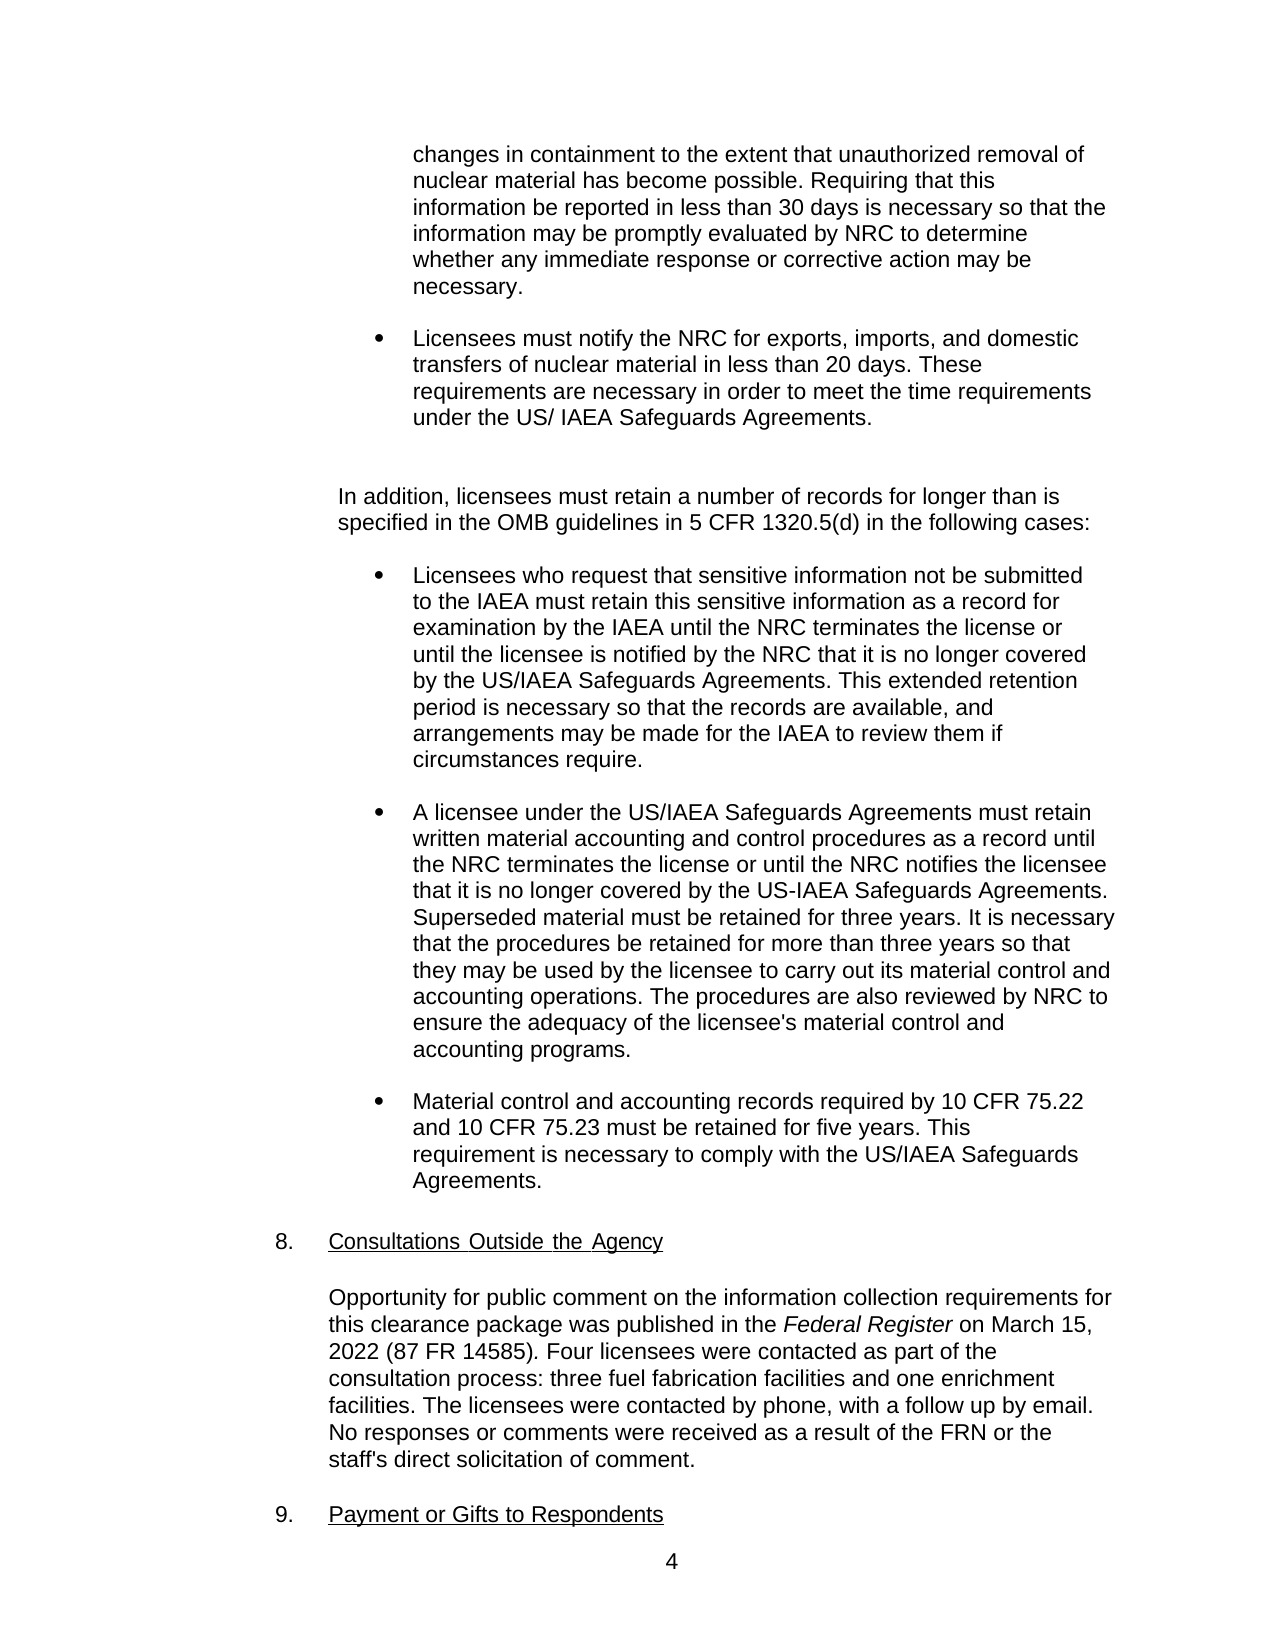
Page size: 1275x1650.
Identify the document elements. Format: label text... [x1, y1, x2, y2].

text In addition, licensees must retain a number of records for longer than is specified in the OMB guidelines in 5 CFR 1320.5(d) in the following cases: [338, 483, 1111, 535]
list Licensees who request that sensitive information not be submitted to the IAEA must retain this sensitive information as a record for examination by the IAEA until the NRC terminates the license or until the licensee is notified by the NRC that it is no longer covered by the US/IAEA Safeguards Agreements. This extended retention period is necessary so that the records are available, and arrangements may be made for the IAEA to review them if circumstances require. [375, 562, 1107, 772]
list Payment or Gifts to Respondents [275, 1501, 1221, 1528]
list A licensee under the US/IAEA Safeguards Agreements must retain written material accounting and control procedures as a record until the NRC terminates the license or until the NRC notifies the licensee that it is no longer covered by the US-IAEA Safeguards Agreements. Superseded material must be retained for three years. It is necessary that the procedures be retained for more than three years so that they may be used by the licensee to carry out its material control and accounting operations. The procedures are also reviewed by NRC to ensure the adequacy of the licensee's material control and accounting programs. [375, 798, 1117, 1062]
list Consultations Outside the Agency [275, 1228, 1221, 1254]
text changes in containment to the extent that unauthorized removal of nuclear material has become possible. Requiring that this information be reported in less than 30 days is necessary so that the information may be promptly evaluated by NRC to determine whether any immediate response or corrective action may be necessary. [413, 141, 1111, 299]
list Licensees must notify the NRC for exports, imports, and domestic transfers of nuclear material in less than 20 days. These requirements are necessary in order to meet the time requirements under the US/ IAEA Safeguards Agreements. [375, 325, 1118, 430]
list Material control and accounting records required by 10 CFR 75.22 and 10 CFR 75.23 must be retained for five years. This requirement is necessary to comply with the US/IAEA Safeguards Agreements. [375, 1088, 1093, 1193]
text Opportunity for public comment on the information collection requirements for this clearance package was published in the Federal Register on March 15, 2022 (87 FR 14585). Four licensees were contacted as part of the consultation process: three fuel fabrication facilities and one enrichment facilities. The licensees were contacted by phone, with a follow up by email. No responses or comments were received as a result of the FRN or the staff's direct solicitation of comment. [328, 1283, 1116, 1472]
